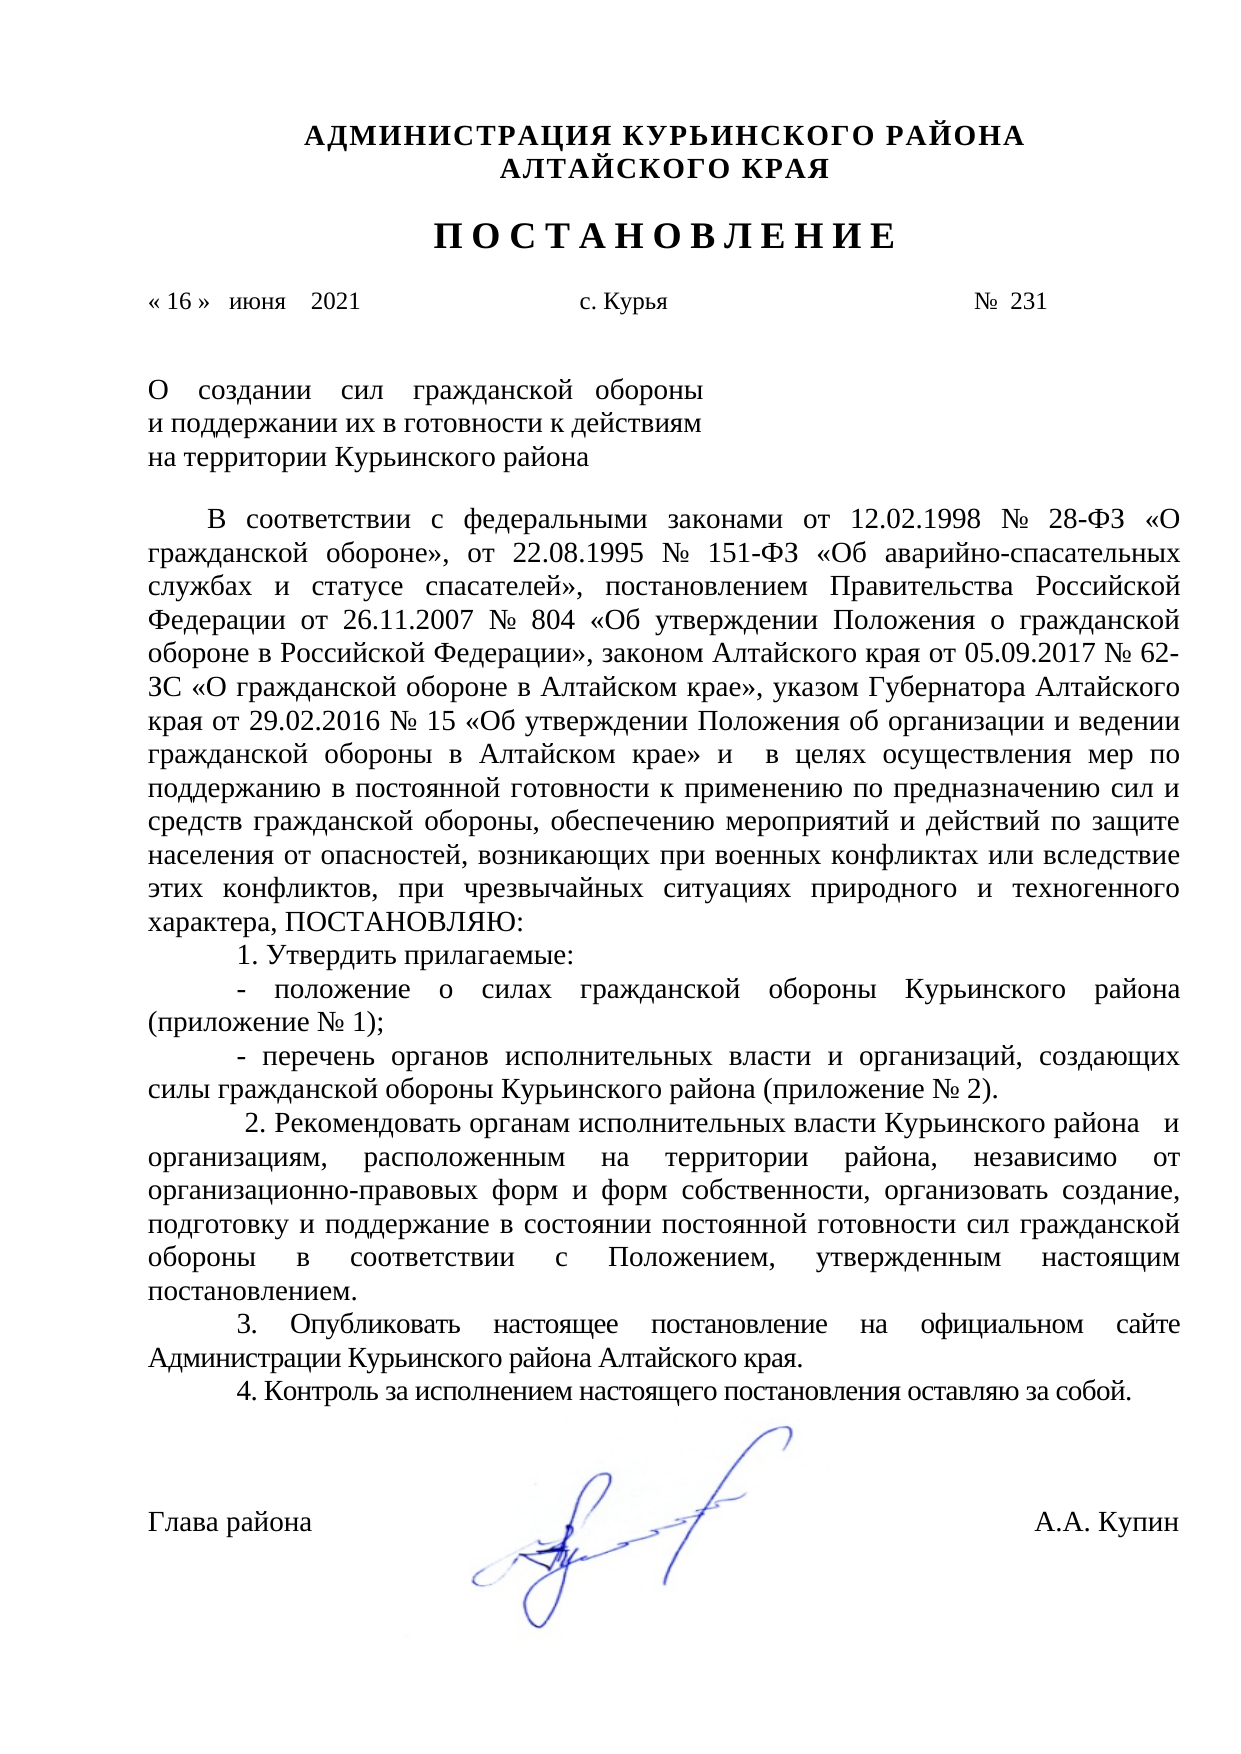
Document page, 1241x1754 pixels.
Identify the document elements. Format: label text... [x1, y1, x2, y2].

table_header О создании сил гражданской обороны и поддержании их в готовности к действиям на территории Курьинского района [136, 372, 1113, 501]
text - перечень органов исполнительных власти и организаций, создающих силы гражданской обороны Курьинского района (приложение № 2). [148, 1038, 1181, 1105]
text 1. Утвердить прилагаемые: [148, 937, 1181, 971]
text Глава района А.А. Купин [148, 1508, 1181, 1537]
text 4. Контроль за исполнением настоящего постановления оставляю за собой. [148, 1373, 1181, 1407]
text АЛТАЙСКОГО КРАЯ [148, 152, 1181, 185]
text ПОСТАНОВЛЕНИЕ [148, 214, 1181, 257]
text В соответствии с федеральными законами от 12.02.1998 № 28-ФЗ «О гражданской обороне», от 22.08.1995 № 151-ФЗ «Об аварийно-спасательных службах и статусе спасателей», постановлением Правительства Российской Федерации от 26.11.2007 № 804 «Об утверждении Положения о гражданской обороне в Российской Федерации», законом Алтайского края от 05.09.2017 № 62-ЗС «О гражданской обороне в Алтайском крае», указом Губернатора Алтайского края от 29.02.2016 № 15 «Об утверждении Положения об организации и ведении гражданской обороны в Алтайском крае» и в целях осуществления мер по поддержанию в постоянной готовности к применению по предназначению сил и средств гражданской обороны, обеспечению мероприятий и действий по защите населения от опасностей, возникающих при военных конфликтах или вследствие этих конфликтов, при чрезвычайных ситуациях природного и техногенного характера, ПОСТАНОВЛЯЮ: [148, 501, 1181, 937]
text - положение о силах гражданской обороны Курьинского района (приложение № 1); [148, 971, 1181, 1038]
text 3. Опубликовать настоящее постановление на официальном сайте Администрации Курьинского района Алтайского края. [148, 1306, 1181, 1373]
text АДМИНИСТРАЦИЯ КУРЬИНСКОГО РАЙОНА [148, 118, 1181, 152]
picture [378, 1415, 830, 1508]
text « 16 » июня 2021 с. Курья № 231 [148, 286, 1181, 314]
picture [378, 1537, 830, 1647]
text 2. Рекомендовать органам исполнительных власти Курьинского района и организациям, расположенным на территории района, независимо от организационно-правовых форм и форм собственности, организовать создание, подготовку и поддержание в состоянии постоянной готовности сил гражданской обороны в соответствии с Положением, утвержденным настоящим постановлением. [148, 1105, 1181, 1306]
